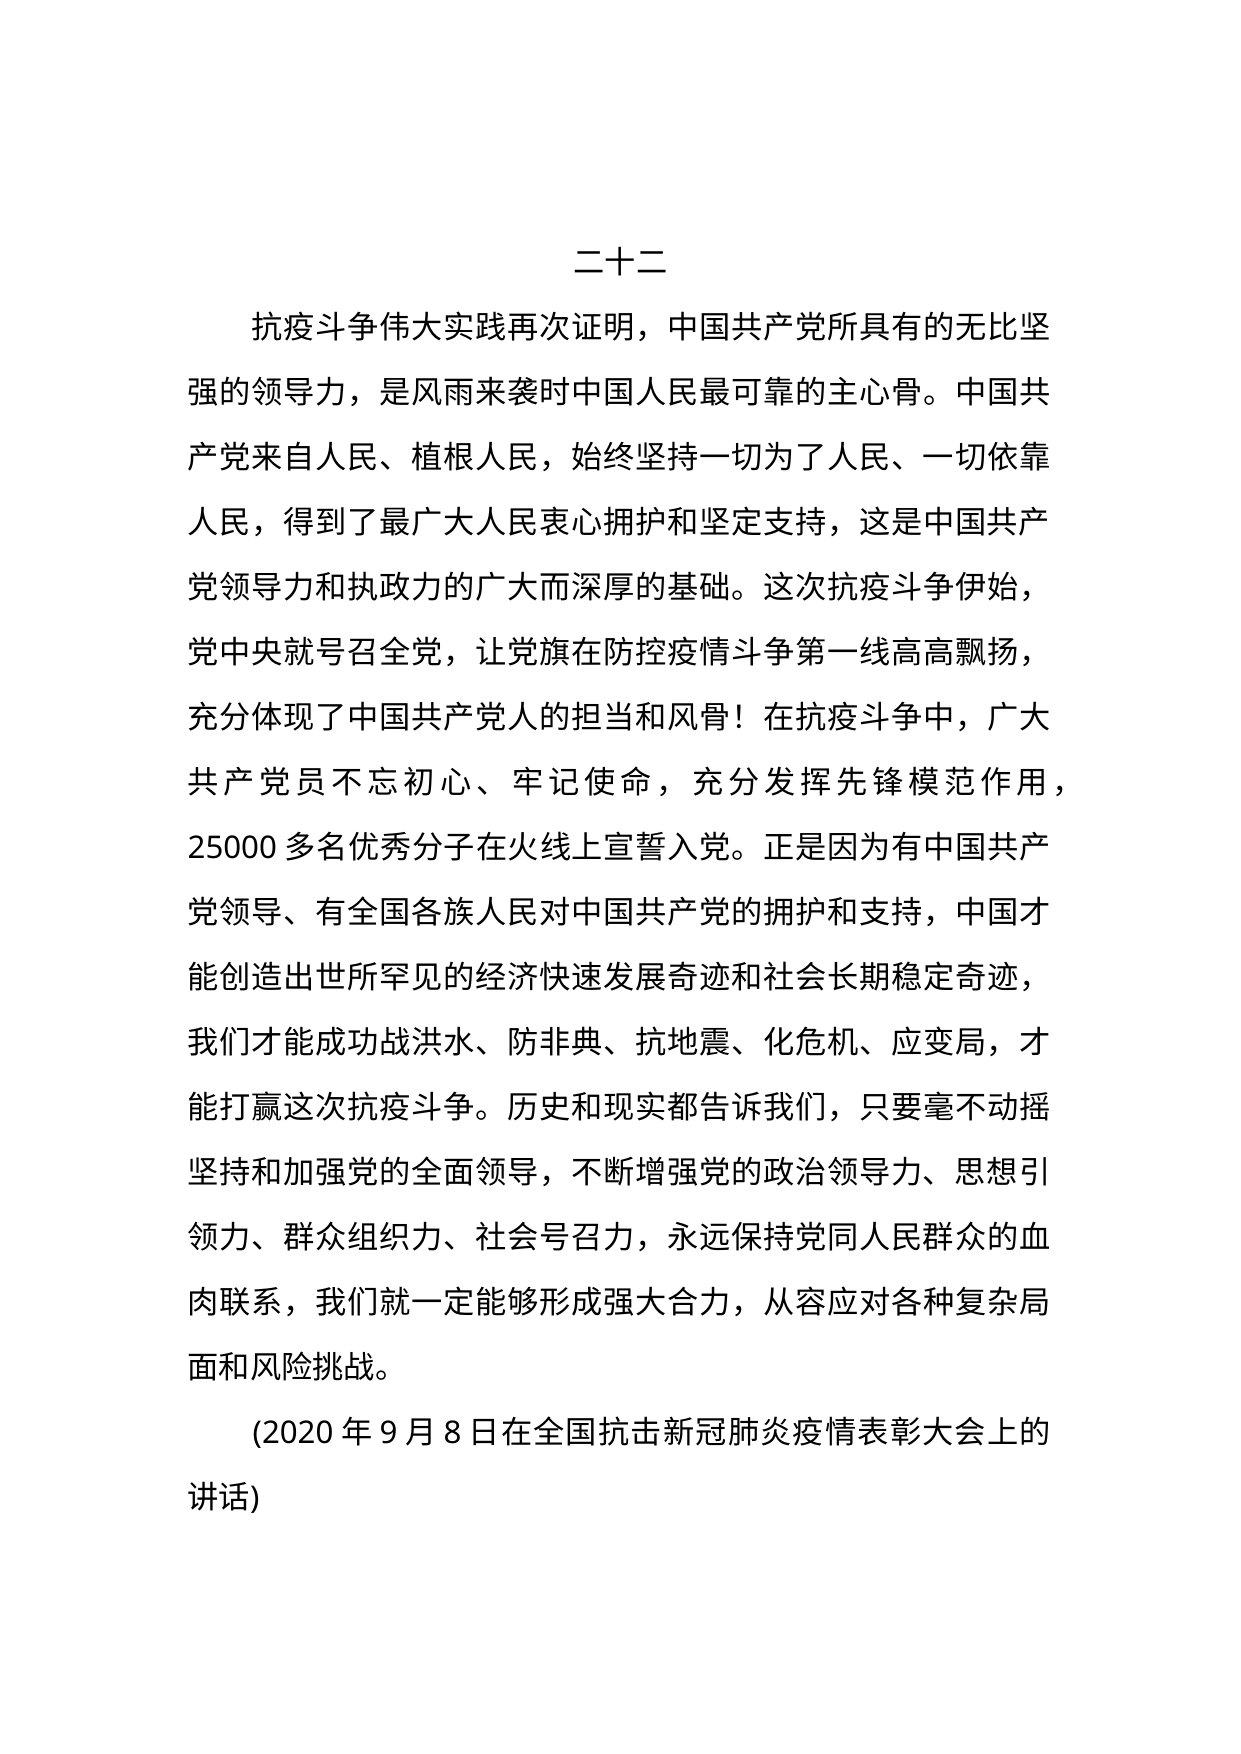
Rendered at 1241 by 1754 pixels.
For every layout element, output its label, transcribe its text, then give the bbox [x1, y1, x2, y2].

text 抗疫斗争伟大实践再次证明，中国共产党所具有的无比坚强的领导力，是风雨来袭时中国人民最可靠的主心骨。中国共产党来自人民、植根人民，始终坚持一切为了人民、一切依靠人民，得到了最广大人民衷心拥护和坚定支持，这是中国共产党领导力和执政力的广大而深厚的基础。这次抗疫斗争伊始，党中央就号召全党，让党旗在防控疫情斗争第一线高高飘扬，充分体现了中国共产党人的担当和风骨！在抗疫斗争中，广大共产党员不忘初心、牢记使命，充分发挥先锋模范作用，25000多名优秀分子在火线上宣誓入党。正是因为有中国共产党领导、有全国各族人民对中国共产党的拥护和支持，中国才能创造出世所罕见的经济快速发展奇迹和社会长期稳定奇迹，我们才能成功战洪水、防非典、抗地震、化危机、应变局，才能打赢这次抗疫斗争。历史和现实都告诉我们，只要毫不动摇坚持和加强党的全面领导，不断增强党的政治领导力、思想引领力、群众组织力、社会号召力，永远保持党同人民群众的血肉联系，我们就一定能够形成强大合力，从容应对各种复杂局面和风险挑战。 [187, 292, 1053, 1397]
text 二十二 [187, 227, 1053, 292]
text (2020年9月8日在全国抗击新冠肺炎疫情表彰大会上的讲话) [187, 1397, 1053, 1527]
